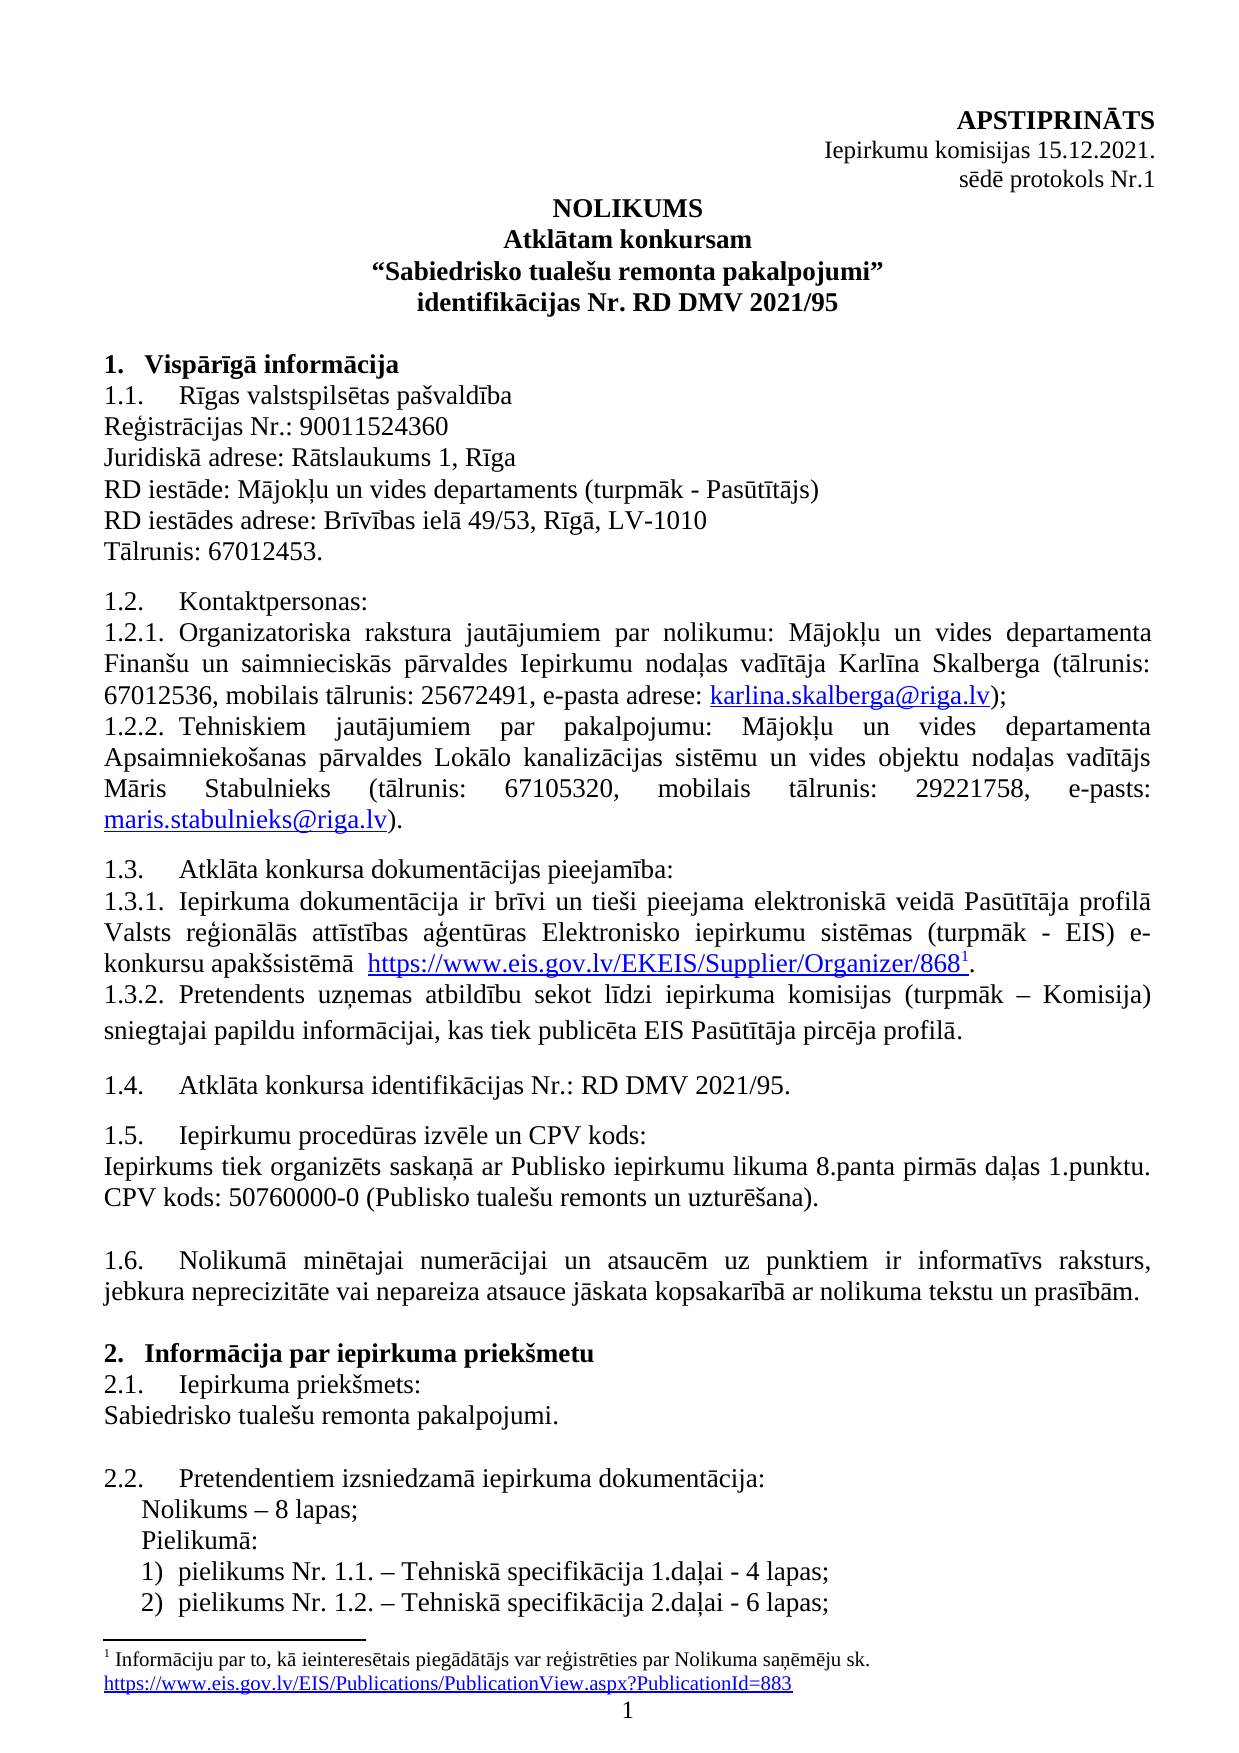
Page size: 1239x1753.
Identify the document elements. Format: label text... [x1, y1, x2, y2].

list Atklāta konkursa identifikācijas Nr.: RD DMV 2021/95. [103, 1069, 1104, 1100]
text Nolikums – 8 lapas; [141, 1493, 1152, 1524]
list Nolikumā minētajai numerācijai un atsaucēm uz punktiem ir informatīvs raksturs, jebkura neprecizitāte vai nepareiza atsauce jāskata kopsakarībā ar nolikuma tekstu un prasībām. [103, 1244, 1152, 1306]
text Pielikumā: [141, 1524, 1152, 1555]
subtitle Tālrunis: 67012453. [103, 535, 1152, 566]
text identifikācijas Nr. RD DMV 2021/95 [103, 286, 1152, 317]
list Iepirkumu procedūras izvēle un CPV kods: [103, 1119, 1104, 1150]
list Pretendentiem izsniedzamā iepirkuma dokumentācija: [103, 1462, 1152, 1493]
text RD iestāde: Mājokļu un vides departaments (turpmāk - Pasūtītājs) [103, 473, 1152, 504]
text RD iestādes adrese: Brīvības ielā 49/53, Rīgā, LV-1010 [103, 504, 1152, 535]
list Atklāta konkursa dokumentācijas pieejamība: [103, 854, 1104, 885]
list pielikums Nr. 1.2. – Tehniskā specifikācija 2.daļai - 6 lapas; [141, 1586, 1152, 1617]
text Atklātam konkursam [103, 223, 1152, 255]
list Pretendents uzņemas atbildību sekot līdzi iepirkuma komisijas (turpmāk – Komisija) sniegtajai papildu informācijai, kas tiek publicēta EIS Pasūtītāja pircēja profilā. [103, 978, 1152, 1045]
list Rīgas valstspilsētas pašvaldība [103, 379, 1152, 410]
text Reģistrācijas Nr.: 90011524360 [103, 410, 1152, 442]
list Iepirkuma priekšmets: [103, 1368, 1152, 1399]
list Tehniskiem jautājumiem par pakalpojumu: Mājokļu un vides departamenta Apsaimniekošanas pārvaldes Lokālo kanalizācijas sistēmu un vides objektu nodaļas vadītājs Māris Stabulnieks (tālrunis: 67105320, mobilais tālrunis: 29221758, e-pasts: maris.stabulnieks@riga.lv). [103, 710, 1152, 834]
list pielikums Nr. 1.1. – Tehniskā specifikācija 1.daļai - 4 lapas; [141, 1555, 1152, 1586]
text “Sabiedrisko tualešu remonta pakalpojumi” [103, 255, 1152, 286]
text Juridiskā adrese: Rātslaukums 1, Rīga [103, 442, 1152, 473]
subtitle NOLIKUMS [103, 192, 1152, 223]
list Iepirkuma dokumentācija ir brīvi un tieši pieejama elektroniskā veidā Pasūtītāja profilā Valsts reģionālās attīstības aģentūras Elektronisko iepirkumu sistēmas (turpmāk - EIS) e-konkursu apakšsistēmā https://www.eis.gov.lv/EKEIS/Supplier/Organizer/868. [103, 885, 1152, 978]
list Kontaktpersonas: [103, 585, 1152, 616]
table_header APSTIPRINĀTS Iepirkumu komisijas 15.12.2021. sēdē protokols Nr.1 [685, 104, 1167, 192]
list Organizatoriska rakstura jautājumiem par nolikumu: Mājokļu un vides departamenta Finanšu un saimnieciskās pārvaldes Iepirkumu nodaļas vadītāja Karlīna Skalberga (tālrunis: 67012536, mobilais tālrunis: 25672491, e-pasta adrese: karlina.skalberga@riga.lv); [103, 616, 1152, 710]
list Informācija par iepirkuma priekšmetu [103, 1337, 1152, 1368]
text Sabiedrisko tualešu remonta pakalpojumi. [103, 1399, 1152, 1431]
list Vispārīgā informācija [103, 348, 1152, 379]
text Iepirkums tiek organizēts saskaņā ar Publisko iepirkumu likuma 8.panta pirmās daļas 1.punktu. CPV kods: 50760000-0 (Publisko tualešu remonts un uzturēšana). [103, 1150, 1152, 1213]
